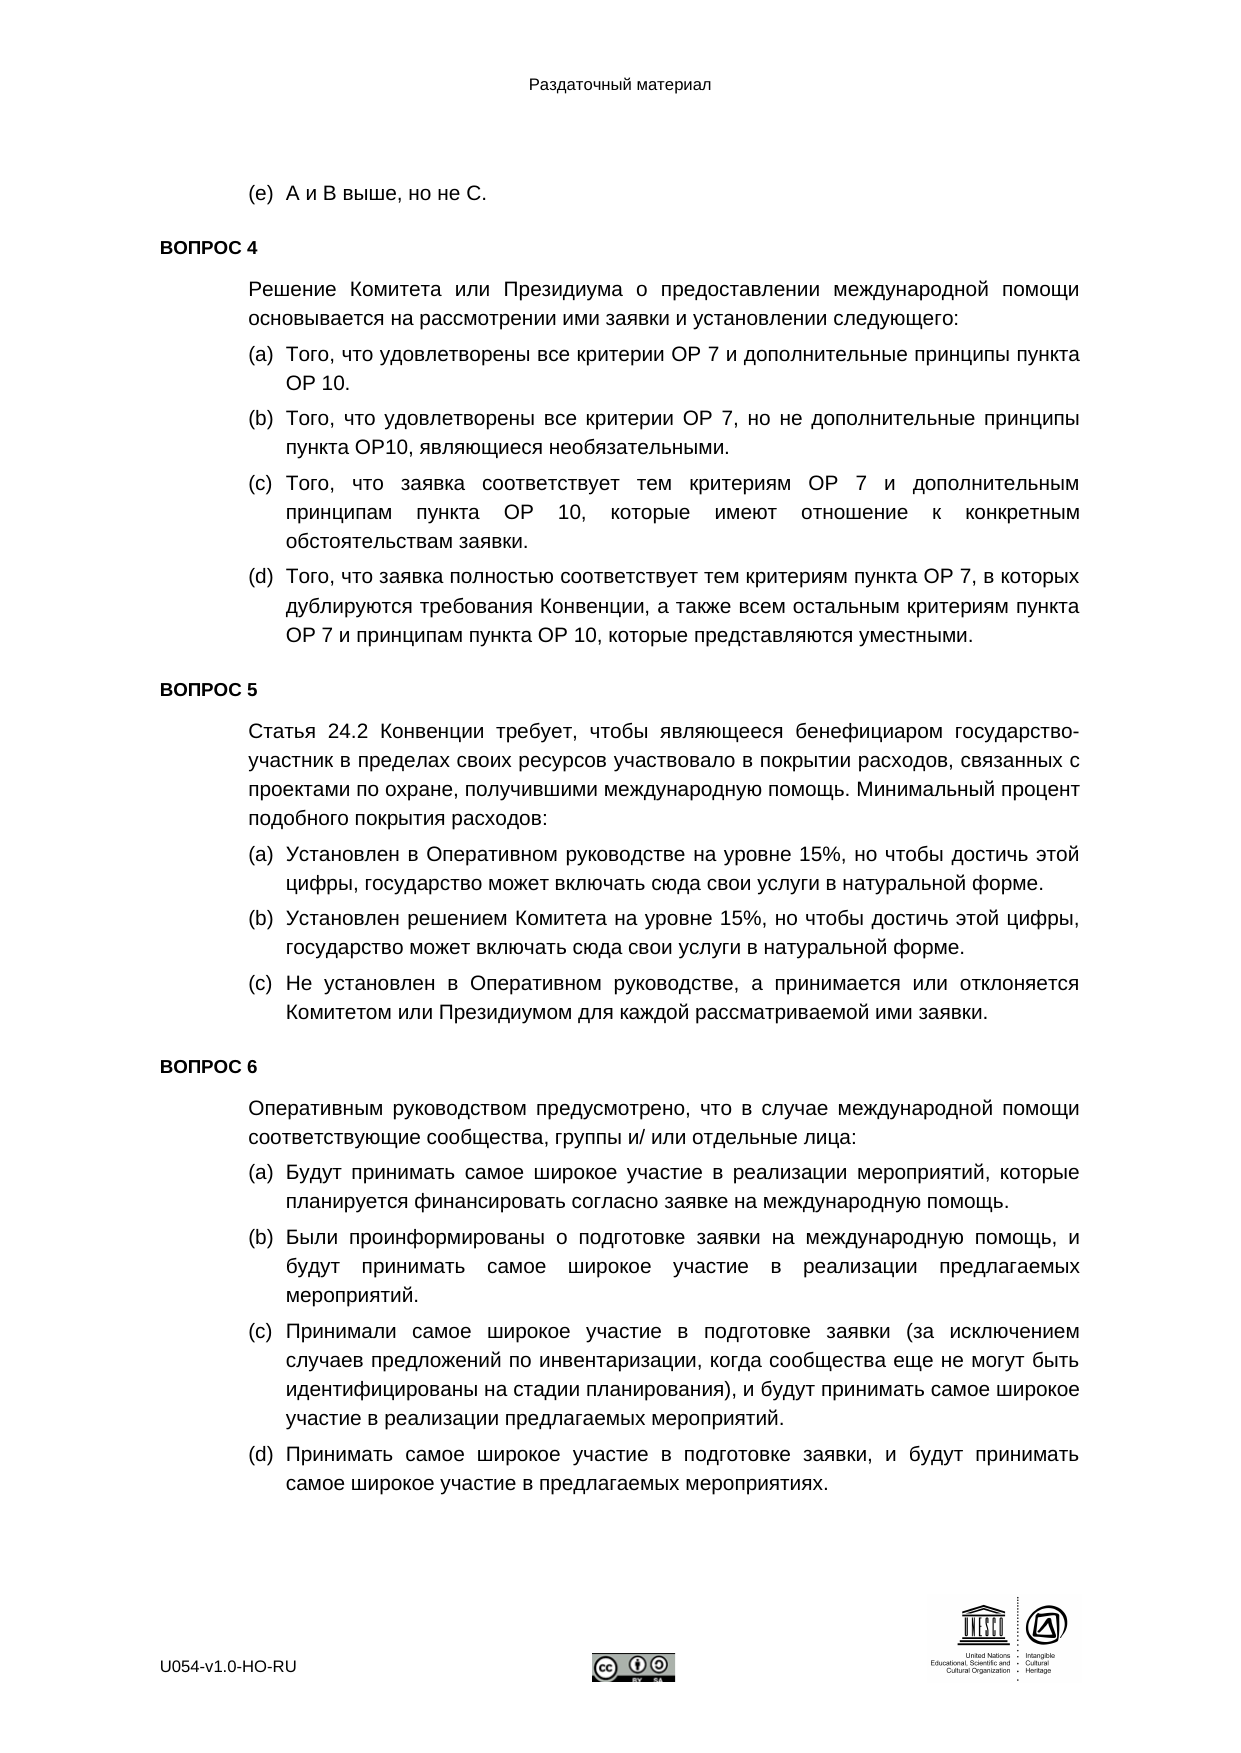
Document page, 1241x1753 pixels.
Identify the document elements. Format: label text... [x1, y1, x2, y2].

list Не установлен в Оперативном руководстве, а принимается или отклоняется Комитетом или Президиумом для каждой рассматриваемой ими заявки. [248, 967, 1081, 1025]
list Были проинформированы о подготовке заявки на международную помощь, и будут принимать самое широкое участие в реализации предлагаемых мероприятий. [248, 1221, 1081, 1308]
list Принимать самое широкое участие в подготовке заявки, и будут принимать самое широкое участие в предлагаемых мероприятиях. [248, 1438, 1081, 1496]
list Установлен решением Комитета на уровне 15%, но чтобы достичь этой цифры, государство может включать сюда свои услуги в натуральной форме. [248, 902, 1081, 961]
list A и B выше, но не C. [248, 177, 1081, 206]
picture [927, 1594, 1083, 1683]
text Статья 24.2 Конвенции требует, чтобы являющееся бенефициаром государство-участник в пределах своих ресурсов участвовало в покрытии расходов, связанных с проектами по охране, получившими международную помощь. Минимальный процент подобного покрытия расходов: [248, 715, 1081, 831]
list Того, что удовлетворены все критерии ОР 7, но не дополнительные принципы пункта ОР10, являющиеся необязательными. [248, 402, 1081, 461]
list Того, что заявка соответствует тем критериям ОР 7 и дополнительным принципам пункта ОР 10, которые имеют отношение к конкретным обстоятельствам заявки. [248, 467, 1081, 554]
list Того, что удовлетворены все критерии ОР 7 и дополнительные принципы пункта ОР 10. [248, 338, 1081, 396]
list Будут принимать самое широкое участие в реализации мероприятий, которые планируется финансировать согласно заявке на международную помощь. [248, 1156, 1081, 1215]
list Того, что заявка полностью соответствует тем критериям пункта ОР 7, в которых дублируются требования Конвенции, а также всем остальным критериям пункта ОР 7 и принципам пункта ОР 10, которые представляются уместными. [248, 561, 1081, 648]
subtitle вопрос 5 [159, 673, 1081, 702]
text Оперативным руководством предусмотрено, что в случае международной помощи соответствующие сообщества, группы и/ или отдельные лица: [248, 1092, 1081, 1150]
list Установлен в Оперативном руководстве на уровне 15%, но чтобы достичь этой цифры, государство может включать сюда свои услуги в натуральной форме. [248, 838, 1081, 896]
list Принимали самое широкое участие в подготовке заявки (за исключением случаев предложений по инвентаризации, когда сообщества еще не могут быть идентифицированы на стадии планирования), и будут принимать самое широкое участие в реализации предлагаемых мероприятий. [248, 1315, 1081, 1431]
picture [590, 1653, 675, 1682]
text Решение Комитета или Президиума о предоставлении международной помощи основывается на рассмотрении ими заявки и установлении следующего: [248, 273, 1081, 331]
subtitle вопрос 6 [159, 1050, 1081, 1079]
subtitle вопрос 4 [159, 231, 1081, 261]
